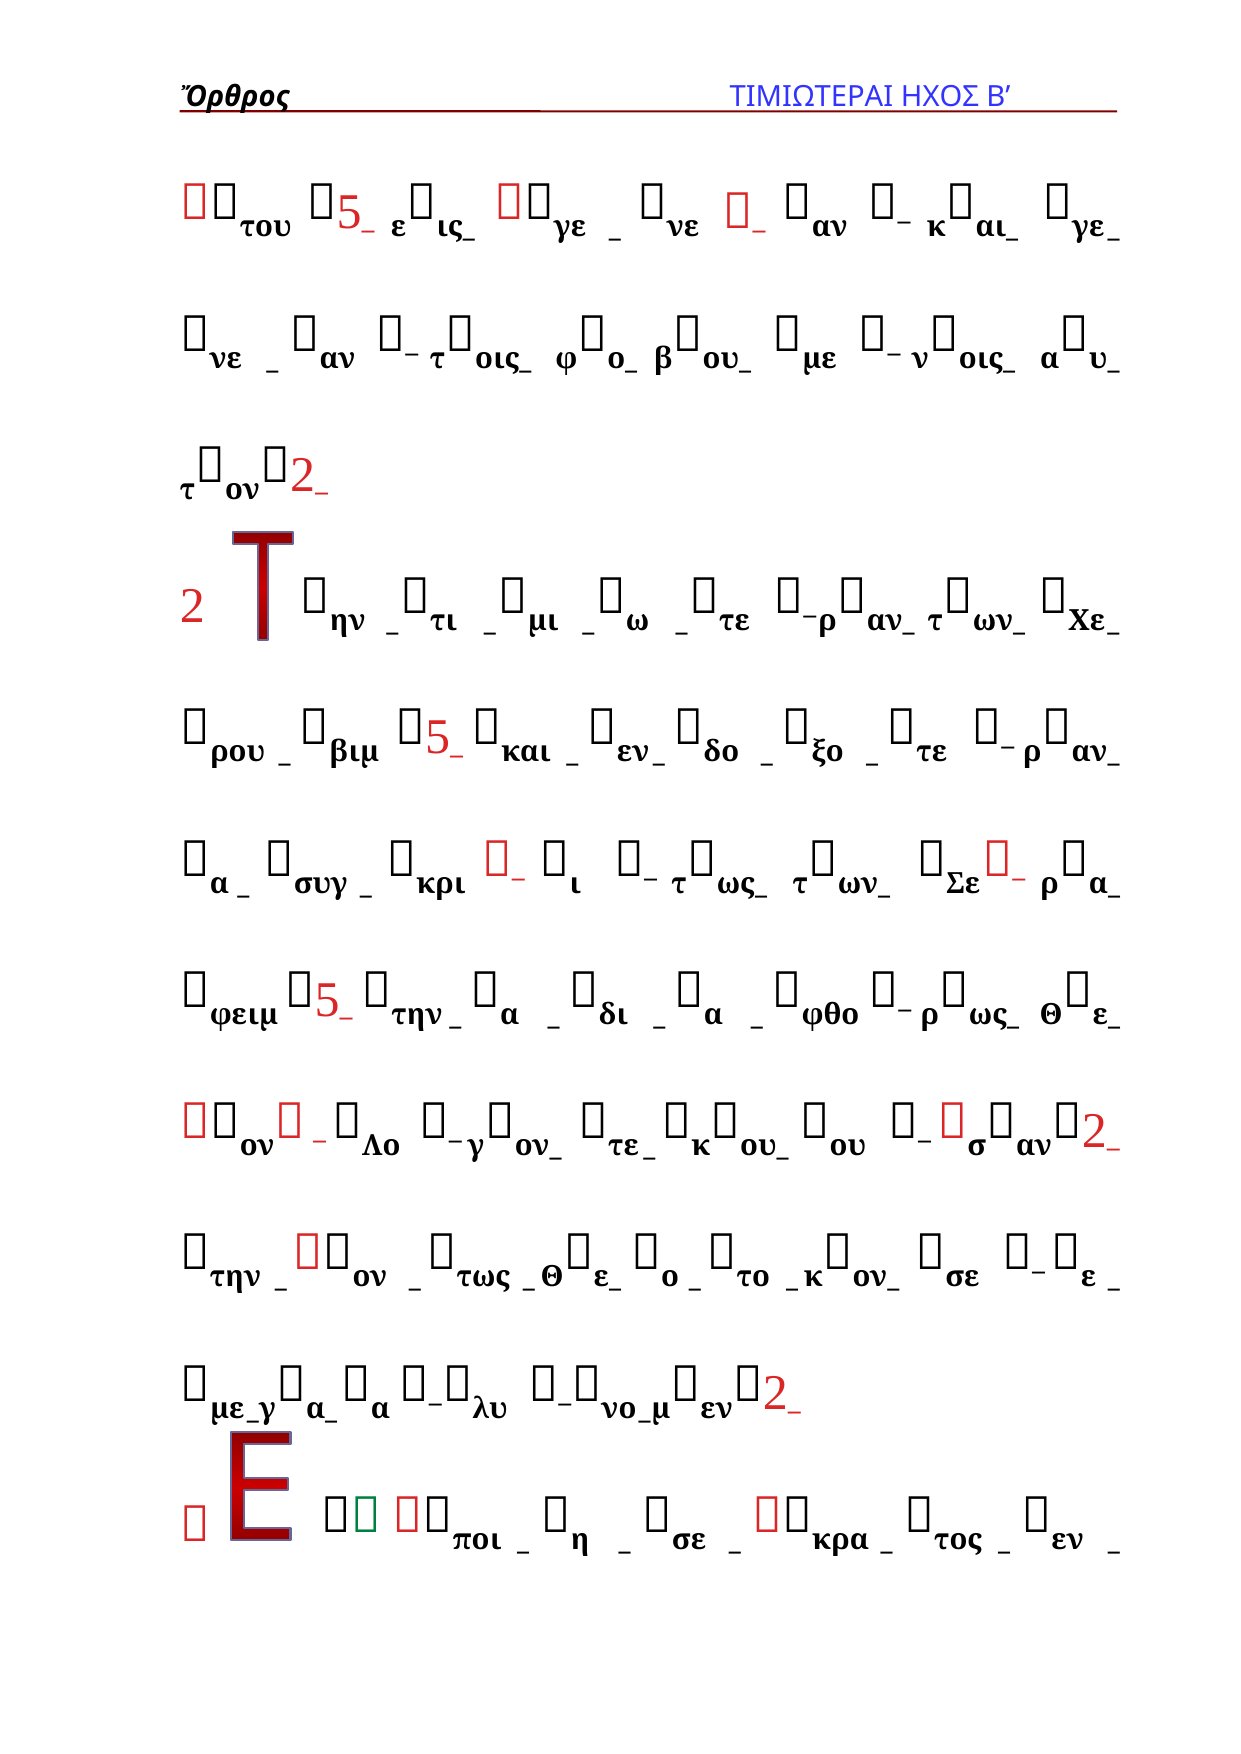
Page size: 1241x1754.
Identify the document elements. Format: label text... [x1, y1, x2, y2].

text  ην_ τι_ μι_ ω_ τε_ ραν_ των_ Χε_ ρου_ βιμ_ και_ εν_ δο_ ξο_ τε_ ραν_ α_ συγ_ κρι_ ι_ τως_ των_ Σε_ ρα_ φειμ_ την_ α_ δι_ α_ φθο_ ρως_ Θε_ ον_ Λο_ γον_ τε_ κου_.ου_ σαν_ την_ ον_ τως_ Θε_ ο_ το_ κον_ σε_ ε_ με_ γα_ α_ λυ_ νο_ μεν_ [179, 508, 1120, 1427]
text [179, 1427, 1120, 1558]
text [179, 115, 1120, 508]
